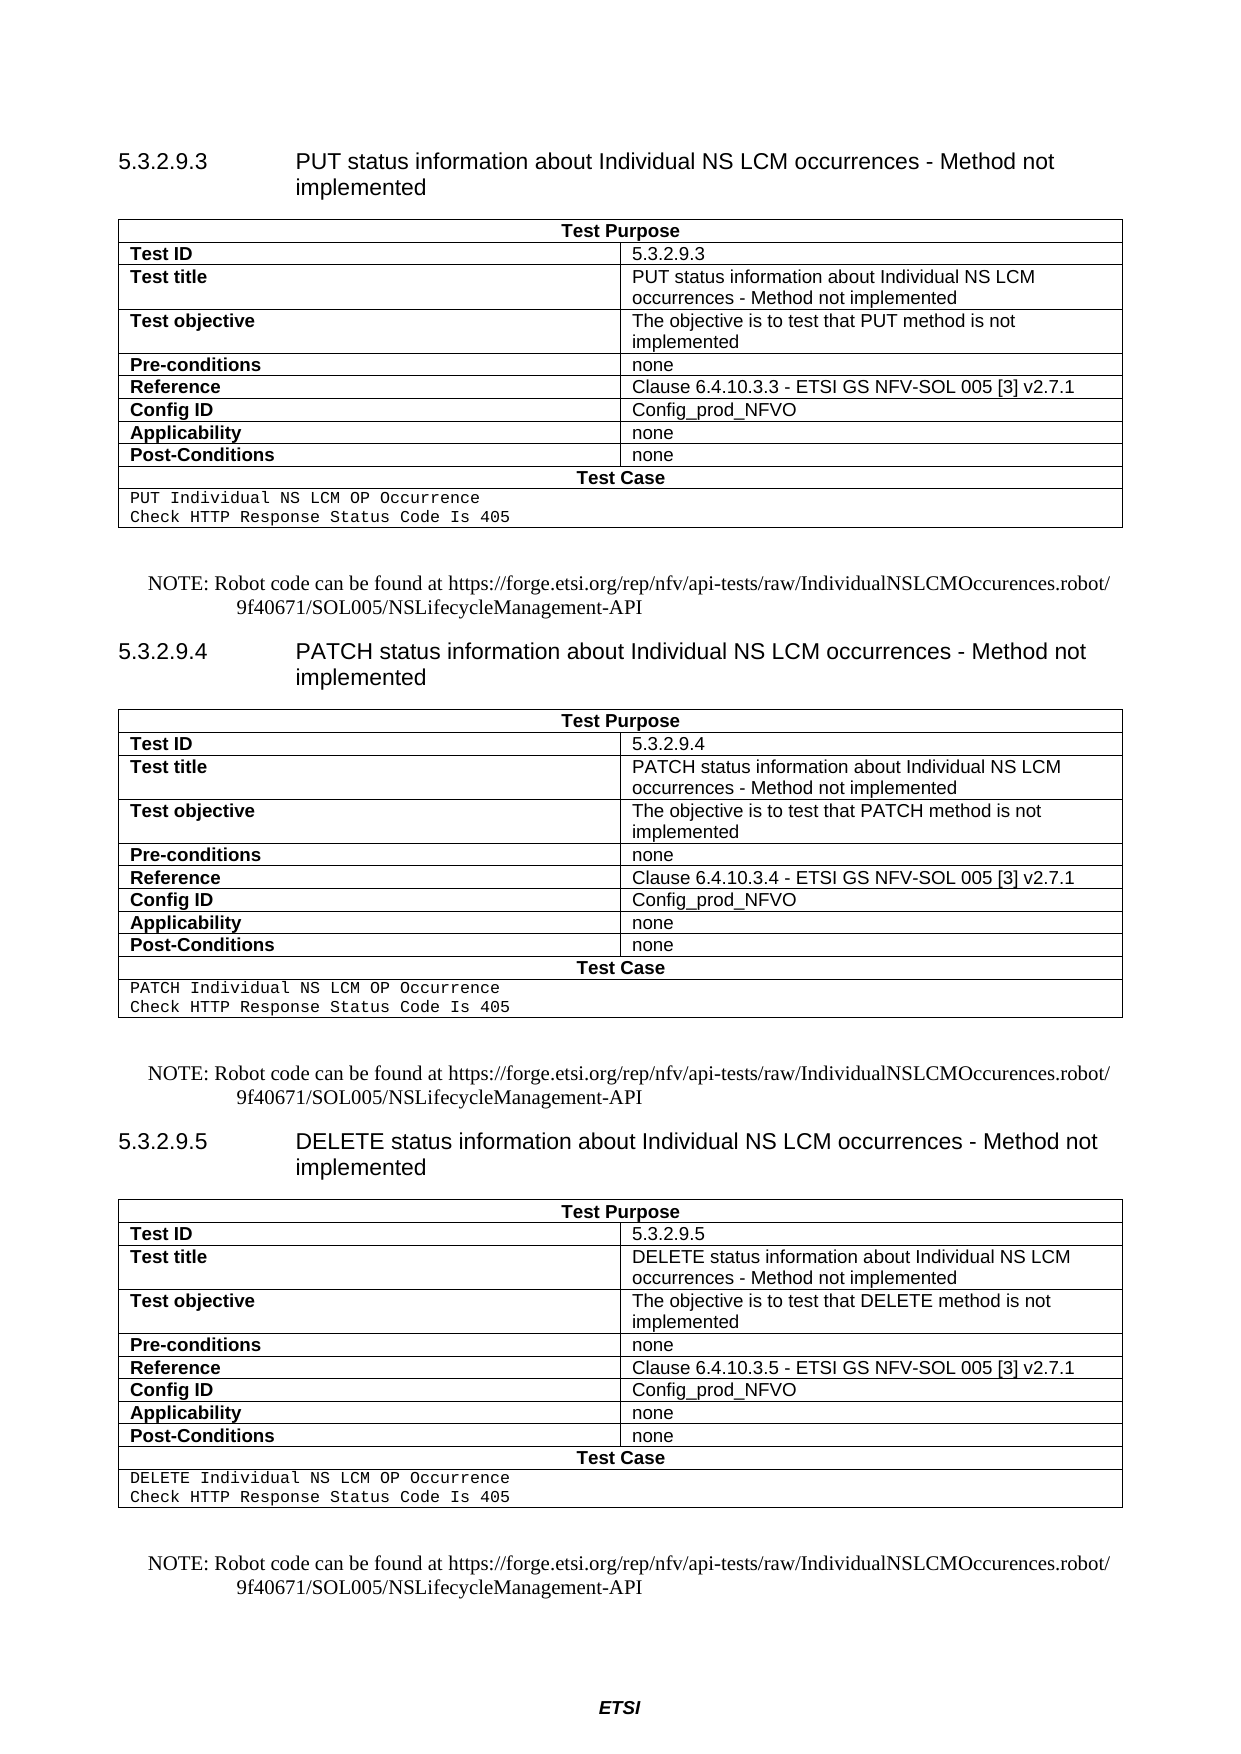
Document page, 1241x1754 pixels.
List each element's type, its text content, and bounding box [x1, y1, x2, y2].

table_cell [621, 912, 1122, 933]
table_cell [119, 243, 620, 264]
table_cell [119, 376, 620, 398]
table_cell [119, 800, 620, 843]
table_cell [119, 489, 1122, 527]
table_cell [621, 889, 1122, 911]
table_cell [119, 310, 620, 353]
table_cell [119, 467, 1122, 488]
text NOTE: Robot code can be found at https://forge.etsi.org/rep/nfv/api-tests/raw/IndividualNSLCMOccurences.robot/9f40671/SOL005/NSLifecycleManagement-API [148, 1551, 1122, 1599]
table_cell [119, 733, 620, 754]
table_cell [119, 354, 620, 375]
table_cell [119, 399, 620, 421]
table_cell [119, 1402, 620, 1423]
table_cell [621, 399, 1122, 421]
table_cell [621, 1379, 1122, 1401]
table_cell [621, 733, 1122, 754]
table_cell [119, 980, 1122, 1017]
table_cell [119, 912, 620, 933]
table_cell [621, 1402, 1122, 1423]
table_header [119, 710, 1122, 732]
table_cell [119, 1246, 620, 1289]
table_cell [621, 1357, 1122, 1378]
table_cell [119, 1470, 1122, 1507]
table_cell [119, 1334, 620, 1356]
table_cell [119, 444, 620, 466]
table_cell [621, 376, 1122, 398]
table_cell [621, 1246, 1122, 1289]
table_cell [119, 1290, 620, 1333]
subtitle 5.3.2.9.5 DELETE status information about Individual NS LCM occurrences - Method not implemented [118, 1128, 1122, 1181]
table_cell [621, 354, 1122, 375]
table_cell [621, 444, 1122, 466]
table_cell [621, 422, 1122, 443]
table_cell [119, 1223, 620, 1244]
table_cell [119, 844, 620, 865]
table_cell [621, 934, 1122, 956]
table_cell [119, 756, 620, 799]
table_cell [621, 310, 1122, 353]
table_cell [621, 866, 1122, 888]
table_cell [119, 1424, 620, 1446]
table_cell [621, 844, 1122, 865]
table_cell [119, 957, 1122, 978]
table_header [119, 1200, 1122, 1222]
subtitle 5.3.2.9.3 PUT status information about Individual NS LCM occurrences - Method not implemented [118, 148, 1122, 200]
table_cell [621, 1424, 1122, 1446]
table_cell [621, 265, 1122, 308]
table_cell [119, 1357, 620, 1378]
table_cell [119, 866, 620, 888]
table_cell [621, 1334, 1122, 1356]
subtitle 5.3.2.9.4 PATCH status information about Individual NS LCM occurrences - Method not implemented [118, 638, 1122, 691]
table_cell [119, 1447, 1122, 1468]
text NOTE: Robot code can be found at https://forge.etsi.org/rep/nfv/api-tests/raw/IndividualNSLCMOccurences.robot/9f40671/SOL005/NSLifecycleManagement-API [148, 571, 1122, 619]
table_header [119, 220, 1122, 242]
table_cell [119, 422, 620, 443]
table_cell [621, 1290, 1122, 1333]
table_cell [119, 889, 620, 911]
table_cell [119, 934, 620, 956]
text NOTE: Robot code can be found at https://forge.etsi.org/rep/nfv/api-tests/raw/IndividualNSLCMOccurences.robot/9f40671/SOL005/NSLifecycleManagement-API [148, 1061, 1122, 1109]
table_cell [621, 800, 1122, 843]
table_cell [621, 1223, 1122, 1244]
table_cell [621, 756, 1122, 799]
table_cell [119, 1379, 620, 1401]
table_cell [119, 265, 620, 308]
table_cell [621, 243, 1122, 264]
